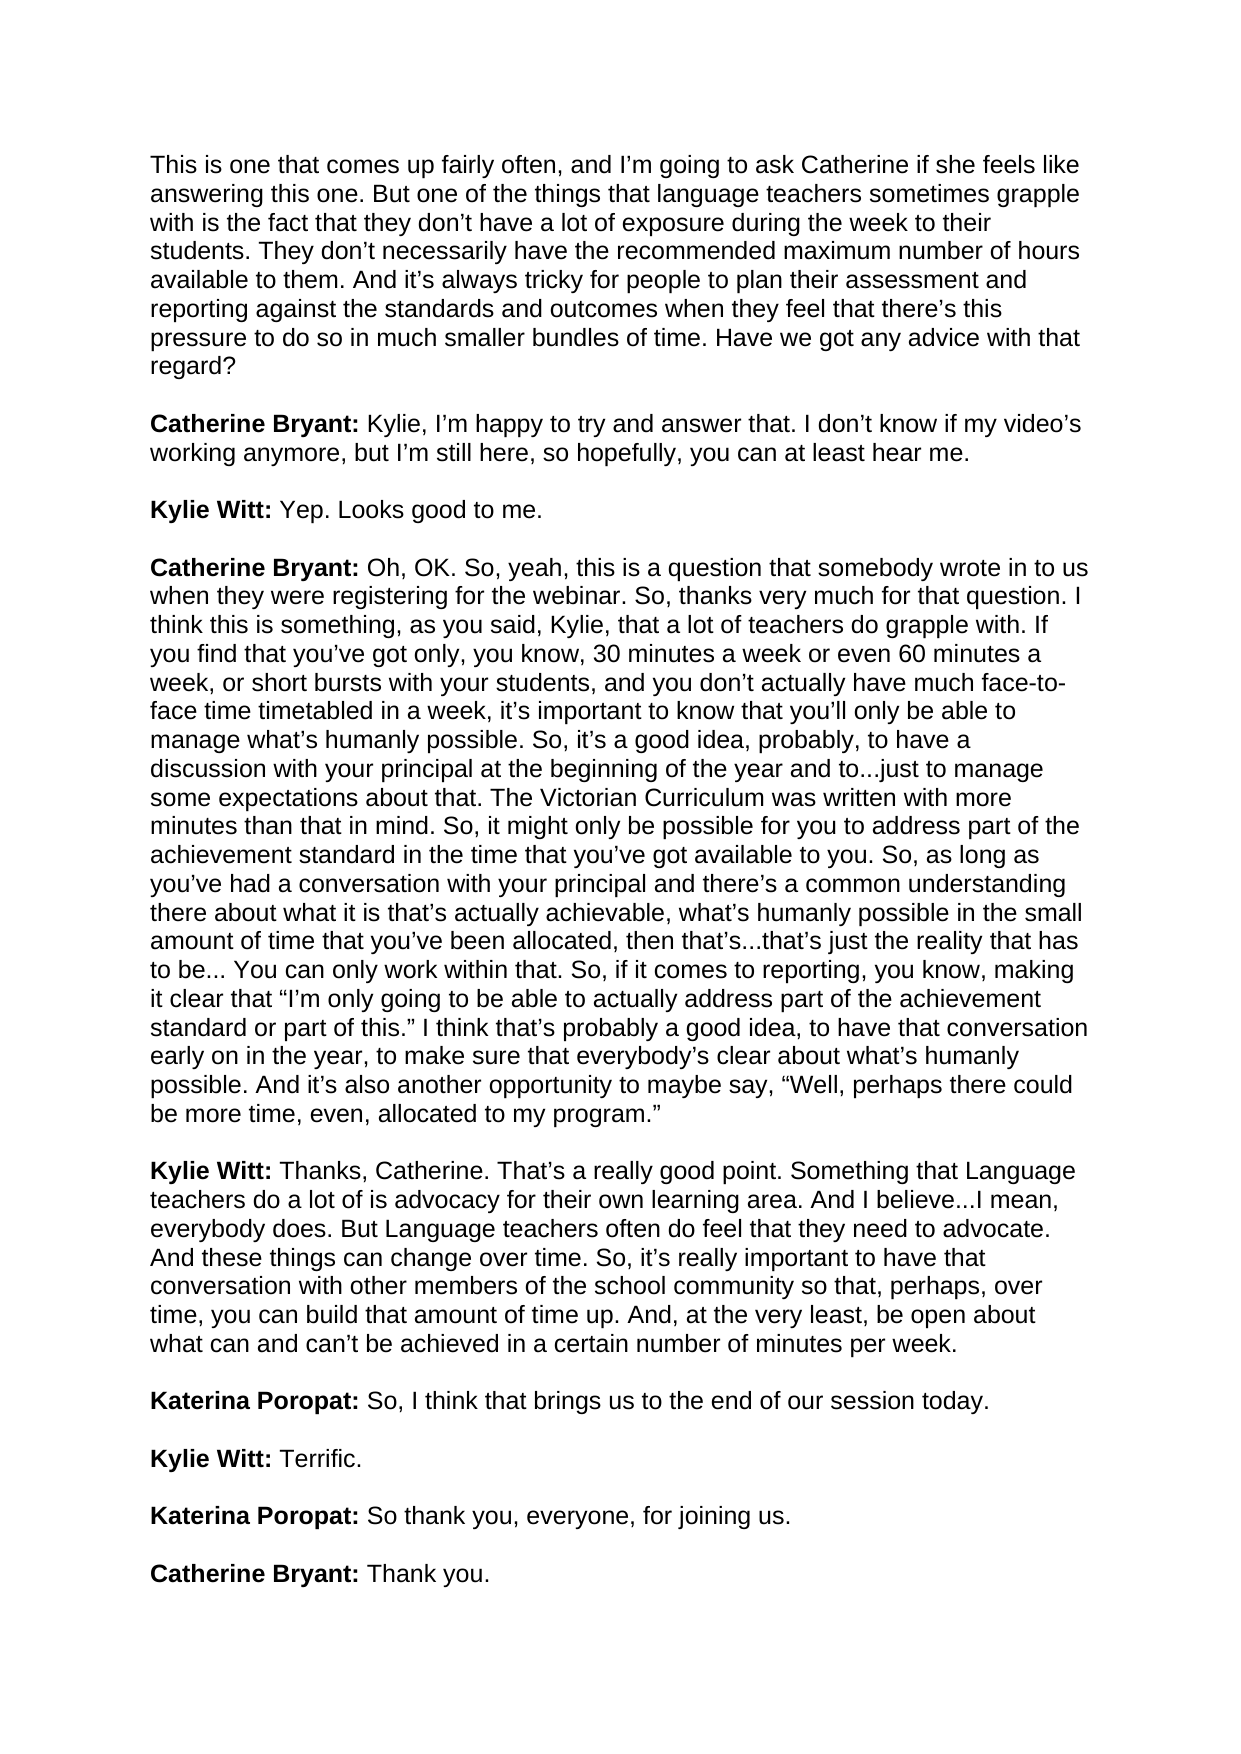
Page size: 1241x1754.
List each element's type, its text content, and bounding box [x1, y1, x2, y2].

text Kylie Witt: Terrific. [150, 1444, 1090, 1472]
text Katerina Poropat: So, I think that brings us to the end of our session today. [150, 1386, 1090, 1415]
text This is one that comes up fairly often, and I’m going to ask Catherine if she feels like answering this one. But one of the things that language teachers sometimes grapple with is the fact that they don’t have a lot of exposure during the week to their students. They don’t necessarily have the recommended maximum number of hours available to them. And it’s always tricky for people to plan their assessment and reporting against the standards and outcomes when they feel that there’s this pressure to do so in much smaller bundles of time. Have we got any advice with that regard? [150, 150, 1090, 380]
text Kylie Witt: Yep. Looks good to me. [150, 495, 1090, 524]
text Katerina Poropat: So thank you, everyone, for joining us. [150, 1501, 1090, 1530]
text Kylie Witt: Thanks, Catherine. That’s a really good point. Something that Language teachers do a lot of is advocacy for their own learning area. And I believe...I mean, everybody does. But Language teachers often do feel that they need to advocate. And these things can change over time. So, it’s really important to have that conversation with other members of the school community so that, perhaps, over time, you can build that amount of time up. And, at the very least, be open about what can and can’t be achieved in a certain number of minutes per week. [150, 1156, 1090, 1357]
text Catherine Bryant: Thank you. [150, 1559, 1090, 1587]
text Catherine Bryant: Oh, OK. So, yeah, this is a question that somebody wrote in to us when they were registering for the webinar. So, thanks very much for that question. I think this is something, as you said, Kylie, that a lot of teachers do grapple with. If you find that you’ve got only, you know, 30 minutes a week or even 60 minutes a week, or short bursts with your students, and you don’t actually have much face-to-face time timetabled in a week, it’s important to know that you’ll only be able to manage what’s humanly possible. So, it’s a good idea, probably, to have a discussion with your principal at the beginning of the year and to...just to manage some expectations about that. The Victorian Curriculum was written with more minutes than that in mind. So, it might only be possible for you to address part of the achievement standard in the time that you’ve got available to you. So, as long as you’ve had a conversation with your principal and there’s a common understanding there about what it is that’s actually achievable, what’s humanly possible in the small amount of time that you’ve been allocated, then that’s...that’s just the reality that has to be... You can only work within that. So, if it comes to reporting, you know, making it clear that “I’m only going to be able to actually address part of the achievement standard or part of this.” I think that’s probably a good idea, to have that conversation early on in the year, to make sure that everybody’s clear about what’s humanly possible. And it’s also another opportunity to maybe say, “Well, perhaps there could be more time, even, allocated to my program.” [150, 552, 1090, 1127]
text Catherine Bryant: Kylie, I’m happy to try and answer that. I don’t know if my video’s working anymore, but I’m still here, so hopefully, you can at least hear me. [150, 409, 1090, 466]
